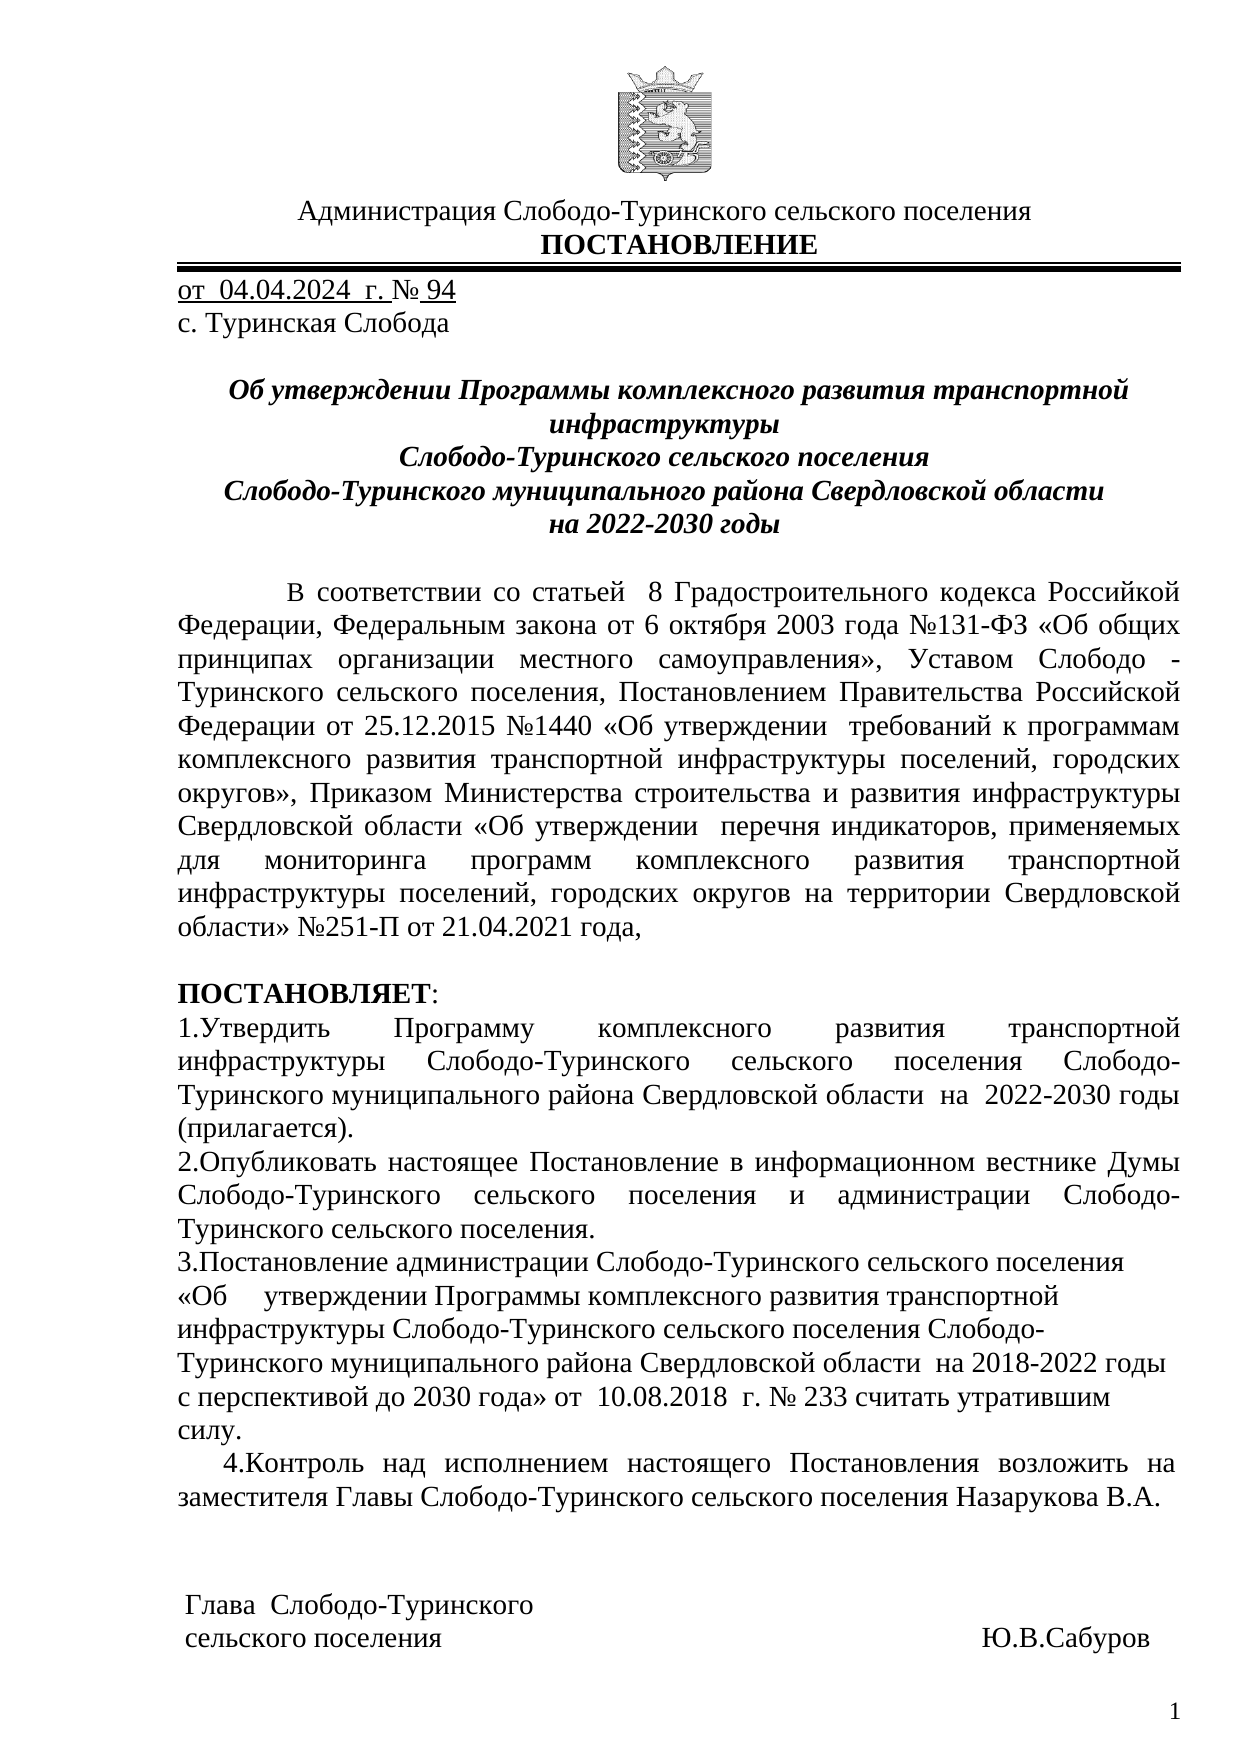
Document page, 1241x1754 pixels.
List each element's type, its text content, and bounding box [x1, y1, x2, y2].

text 3.Постановление администрации Слободо-Туринского сельского поселения [148, 1244, 1181, 1278]
text 4.Контроль над исполнением настоящего Постановления возложить на заместителя Главы Слободо-Туринского сельского поселения Назарукова В.А. [150, 1446, 1177, 1514]
text с. Туринская Слобода [177, 305, 1181, 339]
text «Об утверждении Программы комплексного развития транспортной [148, 1278, 1181, 1312]
text Слободо-Туринского муниципального района Свердловской области [148, 473, 1181, 507]
text с перспективой до 2030 года» от 10.08.2018 г. № 233 считать утратившим силу. [177, 1379, 1181, 1446]
text Администрация Слободо-Туринского сельского поселения [148, 193, 1181, 227]
text ПОСТАНОВЛЕНИЕ [177, 227, 1181, 262]
text Об утверждении Программы комплексного развития транспортной инфраструктуры [148, 372, 1181, 439]
text 2.Опубликовать настоящее Постановление в информационном вестнике Думы Слободо-Туринского сельского поселения и администрации Слободо-Туринского сельского поселения. [177, 1144, 1181, 1244]
text на 2022-2030 годы [148, 507, 1181, 540]
text Туринского муниципального района Свердловской области на 2018-2022 годы [148, 1345, 1181, 1379]
text ПОСТАНОВЛЯЕТ: [177, 976, 1181, 1010]
text инфраструктуры Слободо-Туринского сельского поселения Слободо- [148, 1312, 1181, 1345]
text Глава Слободо-Туринского [177, 1587, 1181, 1621]
text В соответствии со статьей 8 Градостроительного кодекса Российкой Федерации, Федеральным закона от 6 октября 2003 года №131-ФЗ «Об общих принципах организации местного самоуправления», Уставом Слободо - Туринского сельского поселения, Постановлением Правительства Российской Федерации от 25.12.2015 №1440 «Об утверждении требований к программам комплексного развития транспортной инфраструктуры поселений, городских округов», Приказом Министерства строительства и развития инфраструктуры Свердловской области «Об утверждении перечня индикаторов, применяемых для мониторинга программ комплексного развития транспортной инфраструктуры поселений, городских округов на территории Свердловской области» №251-П от 21.04.2021 года, [177, 574, 1181, 943]
text от 04.04.2024 г. № 94 [177, 272, 1181, 305]
text сельского поселения Ю.В.Сабуров [177, 1621, 1181, 1654]
text 1.Утвердить Программу комплексного развития транспортной инфраструктуры Слободо-Туринского сельского поселения Слободо-Туринского муниципального района Свердловской области на 2022-2030 годы (прилагается). [177, 1010, 1181, 1144]
text Слободо-Туринского сельского поселения [148, 439, 1181, 473]
